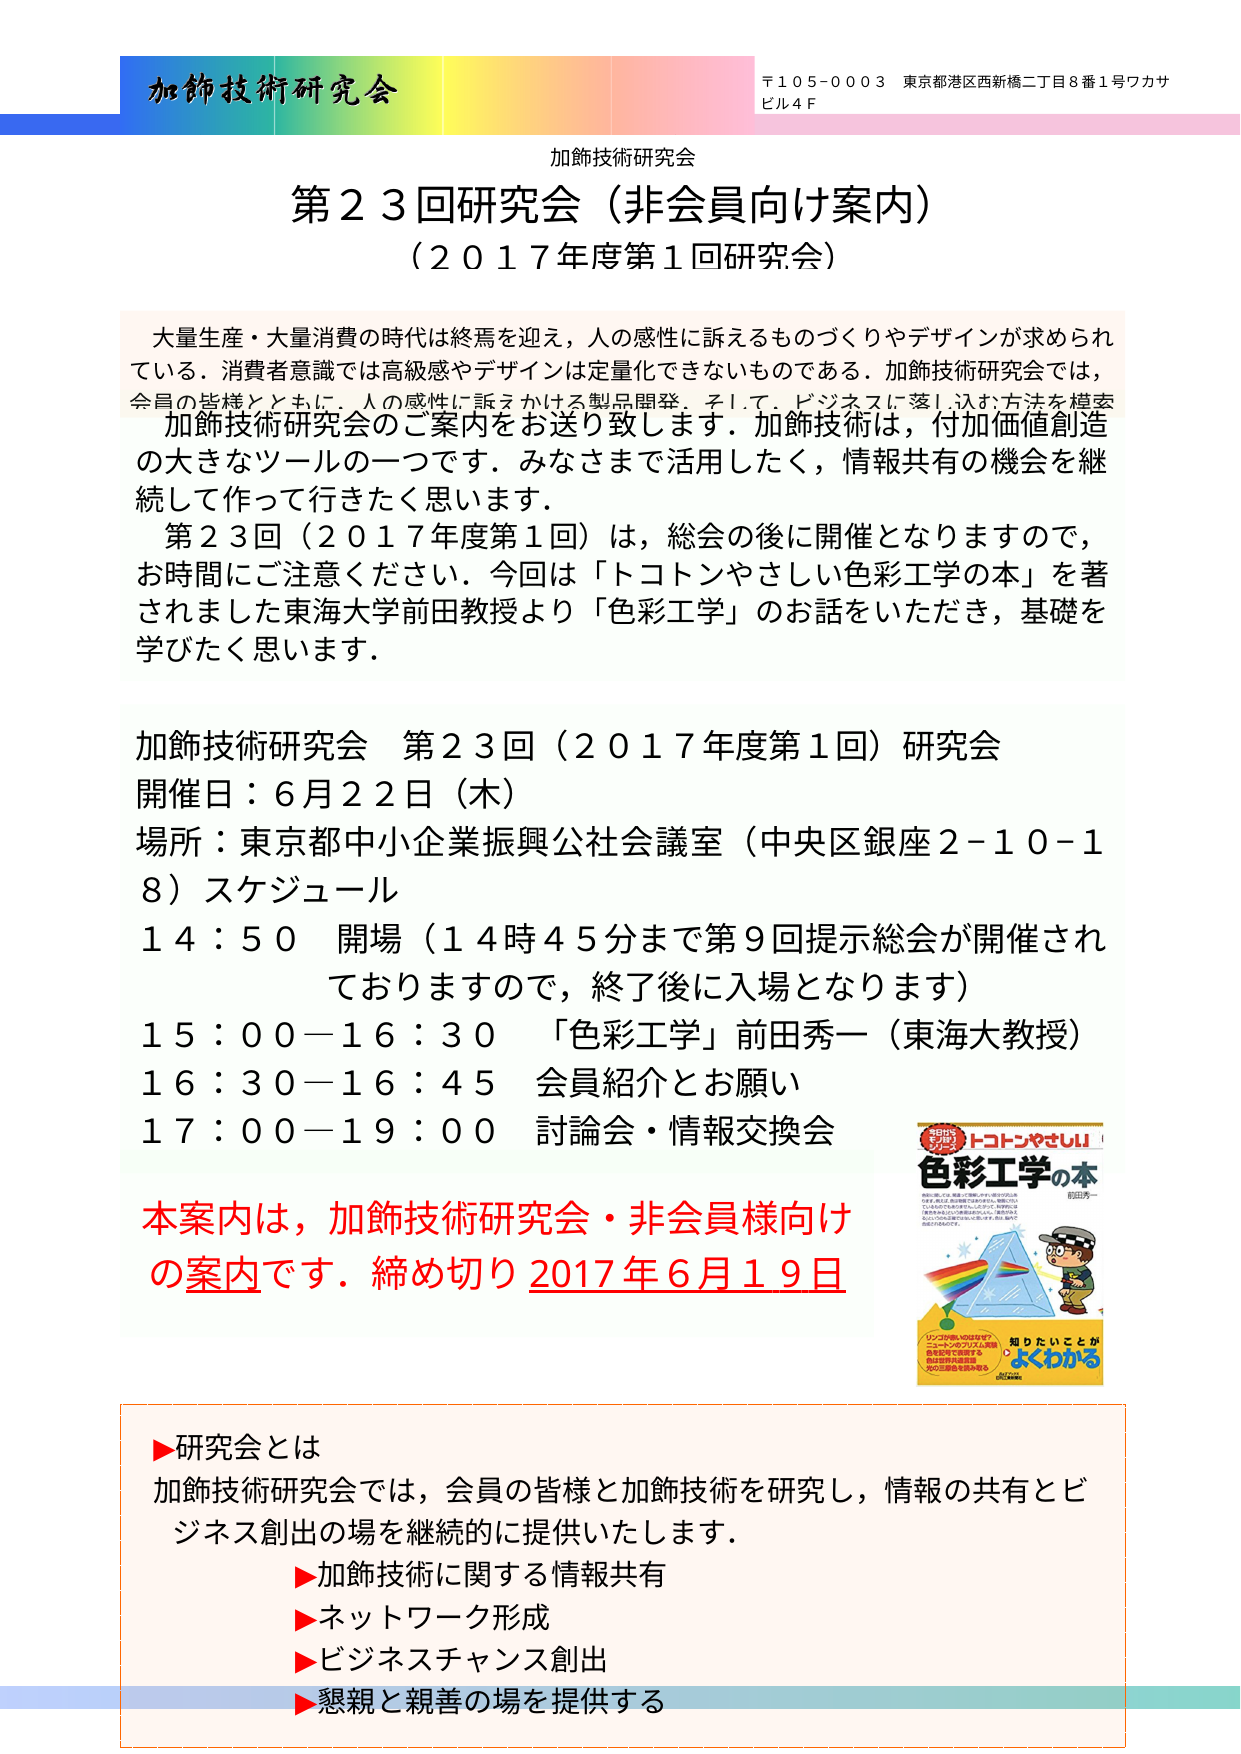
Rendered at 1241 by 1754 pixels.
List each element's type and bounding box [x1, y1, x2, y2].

picture [915, 1122, 1105, 1387]
picture [120, 56, 755, 135]
